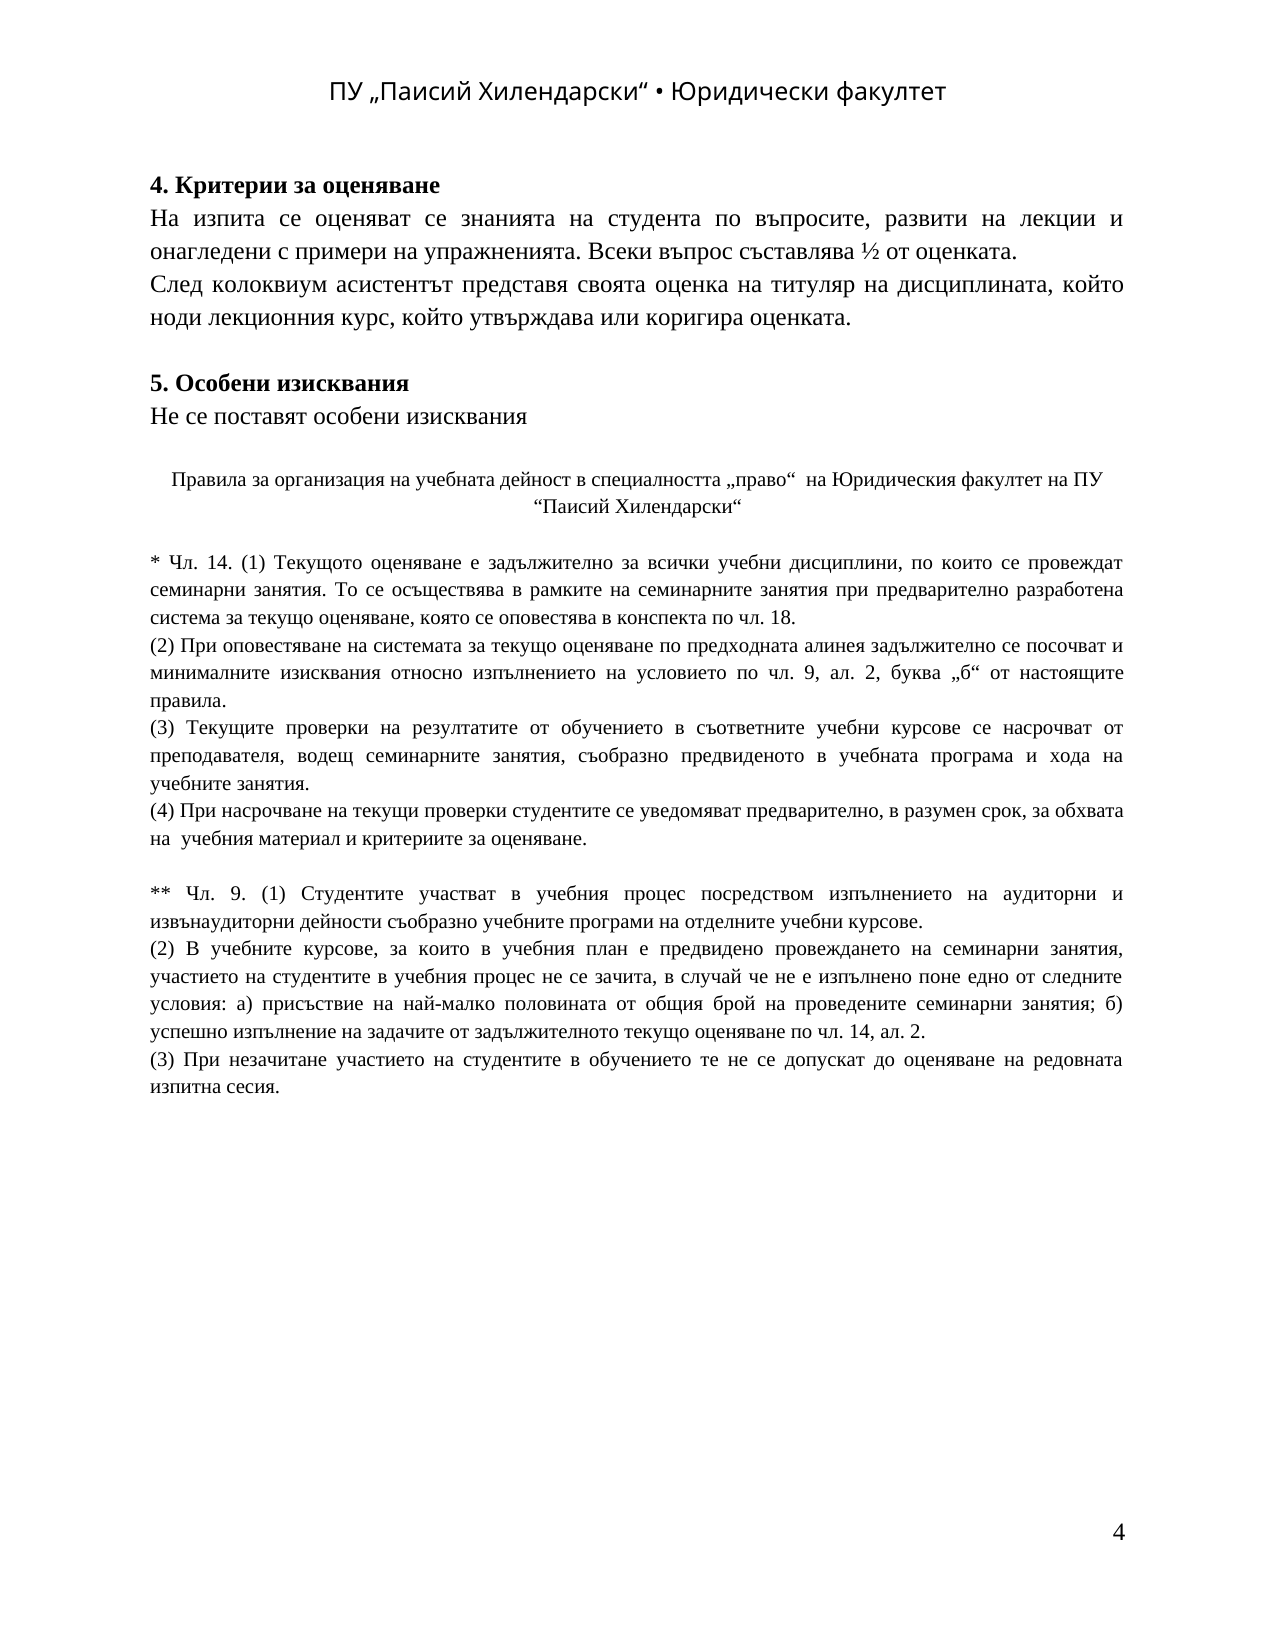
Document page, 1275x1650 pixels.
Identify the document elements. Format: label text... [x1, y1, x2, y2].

text 4. Критерии за оценяване [150, 170, 1125, 198]
text ** Чл. 9. (1) Студентите участват в учебния процес посредством изпълнението на аудиторни и извънаудиторни дейности съобразно учебните програми на отделните учебни курсове. [150, 881, 1125, 933]
text (3) При незачитане участието на студентите в обучението те не се допускат до оценяване на редовната изпитна сесия. [150, 1047, 1125, 1098]
text (2) В учебните курсове, за които в учебния план е предвидено провеждането на семинарни занятия, участието на студентите в учебния процес не се зачита, в случай че не е изпълнено поне едно от следните условия: а) присъствие на най-малко половината от общия брой на проведените семинарни занятия; б) успешно изпълнение на задачите от задължителното текущо оценяване по чл. 14, ал. 2. [150, 936, 1125, 1043]
text * Чл. 14. (1) Текущото оценяване е задължително за всички учебни дисциплини, по които се провеждат семинарни занятия. То се осъществява в рамките на семинарните занятия при предварително разработена система за текущо оценяване, която се оповестява в конспекта по чл. 18. [150, 550, 1125, 629]
text Правила за организация на учебната дейност в специалността „право“ на Юридическия факултет на ПУ “Паисий Хилендарски“ [150, 467, 1125, 518]
text 5. Особени изисквания [150, 368, 1125, 397]
text (4) При насрочване на текущи проверки студентите се уведомяват предварително, в разумен срок, за обхвата на учебния материал и критериите за оценяване. [150, 798, 1125, 850]
text (2) При оповестяване на системата за текущо оценяване по предходната алинея задължително се посочват и минималните изисквания относно изпълнението на условието по чл. 9, ал. 2, буква „б“ от настоящите правила. [150, 632, 1125, 712]
text (3) Текущите проверки на резултатите от обучението в съответните учебни курсове се насрочват от преподавателя, водещ семинарните занятия, съобразно предвиденото в учебната програма и хода на учебните занятия. [150, 715, 1125, 794]
